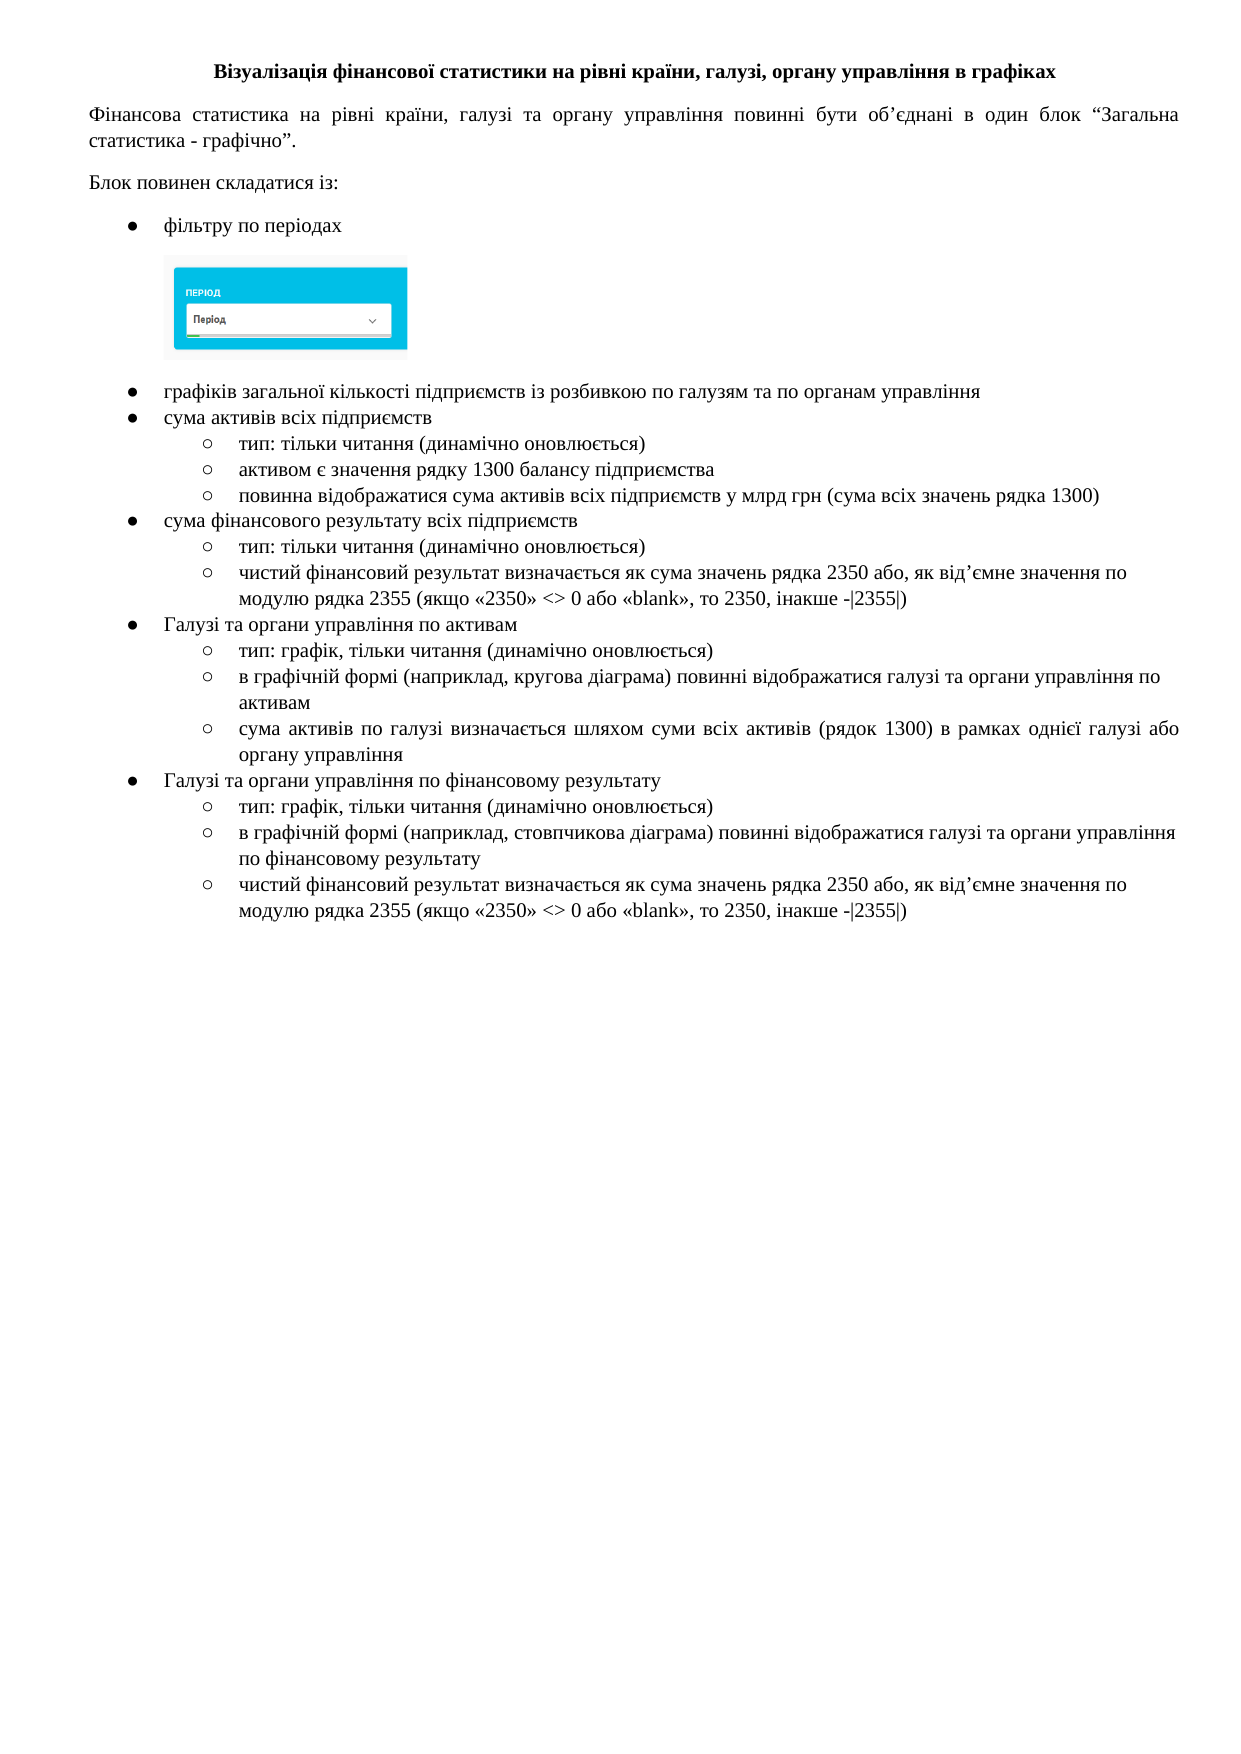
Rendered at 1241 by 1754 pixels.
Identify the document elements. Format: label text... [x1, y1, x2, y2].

list Галузі та органи управління по фінансовому результату [126, 768, 1181, 792]
list сума активів по галузі визначається шляхом суми всіх активів (рядок 1300) в рамках однієї галузі або органу управління [201, 716, 1181, 766]
picture [163, 255, 408, 360]
subtitle Візуалізація фінансової статистики на рівні країни, галузі, органу управління в графіках [88, 59, 1181, 83]
list сума активів всіх підприємств [126, 405, 1181, 429]
list в графічній формі (наприклад, кругова діаграма) повинні відображатися галузі та органи управління по активам [201, 664, 1181, 714]
text Фінансова статистика на рівні країни, галузі та органу управління повинні бути об’єднані в один блок “Загальна статистика - графічно”. [88, 102, 1181, 152]
list чистий фінансовий результат визначається як сума значень рядка 2350 або, як від’ємне значення по модулю рядка 2355 (якщо «2350» <> 0 або «blank», то 2350, інакше -|2355|) [201, 872, 1181, 922]
list активом є значення рядку 1300 балансу підприємства [201, 457, 1181, 481]
list сума фінансового результату всіх підприємств [126, 508, 1181, 532]
list Галузі та органи управління по активам [126, 612, 1181, 636]
list тип: тільки читання (динамічно оновлюється) [201, 534, 1181, 558]
list графіків загальної кількості підприємств із розбивкою по галузям та по органам управління [126, 379, 1181, 403]
list в графічній формі (наприклад, стовпчикова діаграма) повинні відображатися галузі та органи управління по фінансовому результату [201, 820, 1181, 870]
list повинна відображатися сума активів всіх підприємств у млрд грн (сума всіх значень рядка 1300) [201, 482, 1181, 507]
list тип: графік, тільки читання (динамічно оновлюється) [201, 638, 1181, 662]
text Блок повинен складатися із: [88, 170, 1181, 194]
list чистий фінансовий результат визначається як сума значень рядка 2350 або, як від’ємне значення по модулю рядка 2355 (якщо «2350» <> 0 або «blank», то 2350, інакше -|2355|) [201, 560, 1181, 610]
list тип: тільки читання (динамічно оновлюється) [201, 431, 1181, 455]
list тип: графік, тільки читання (динамічно оновлюється) [201, 794, 1181, 818]
list фільтру по періодах [126, 213, 1181, 237]
